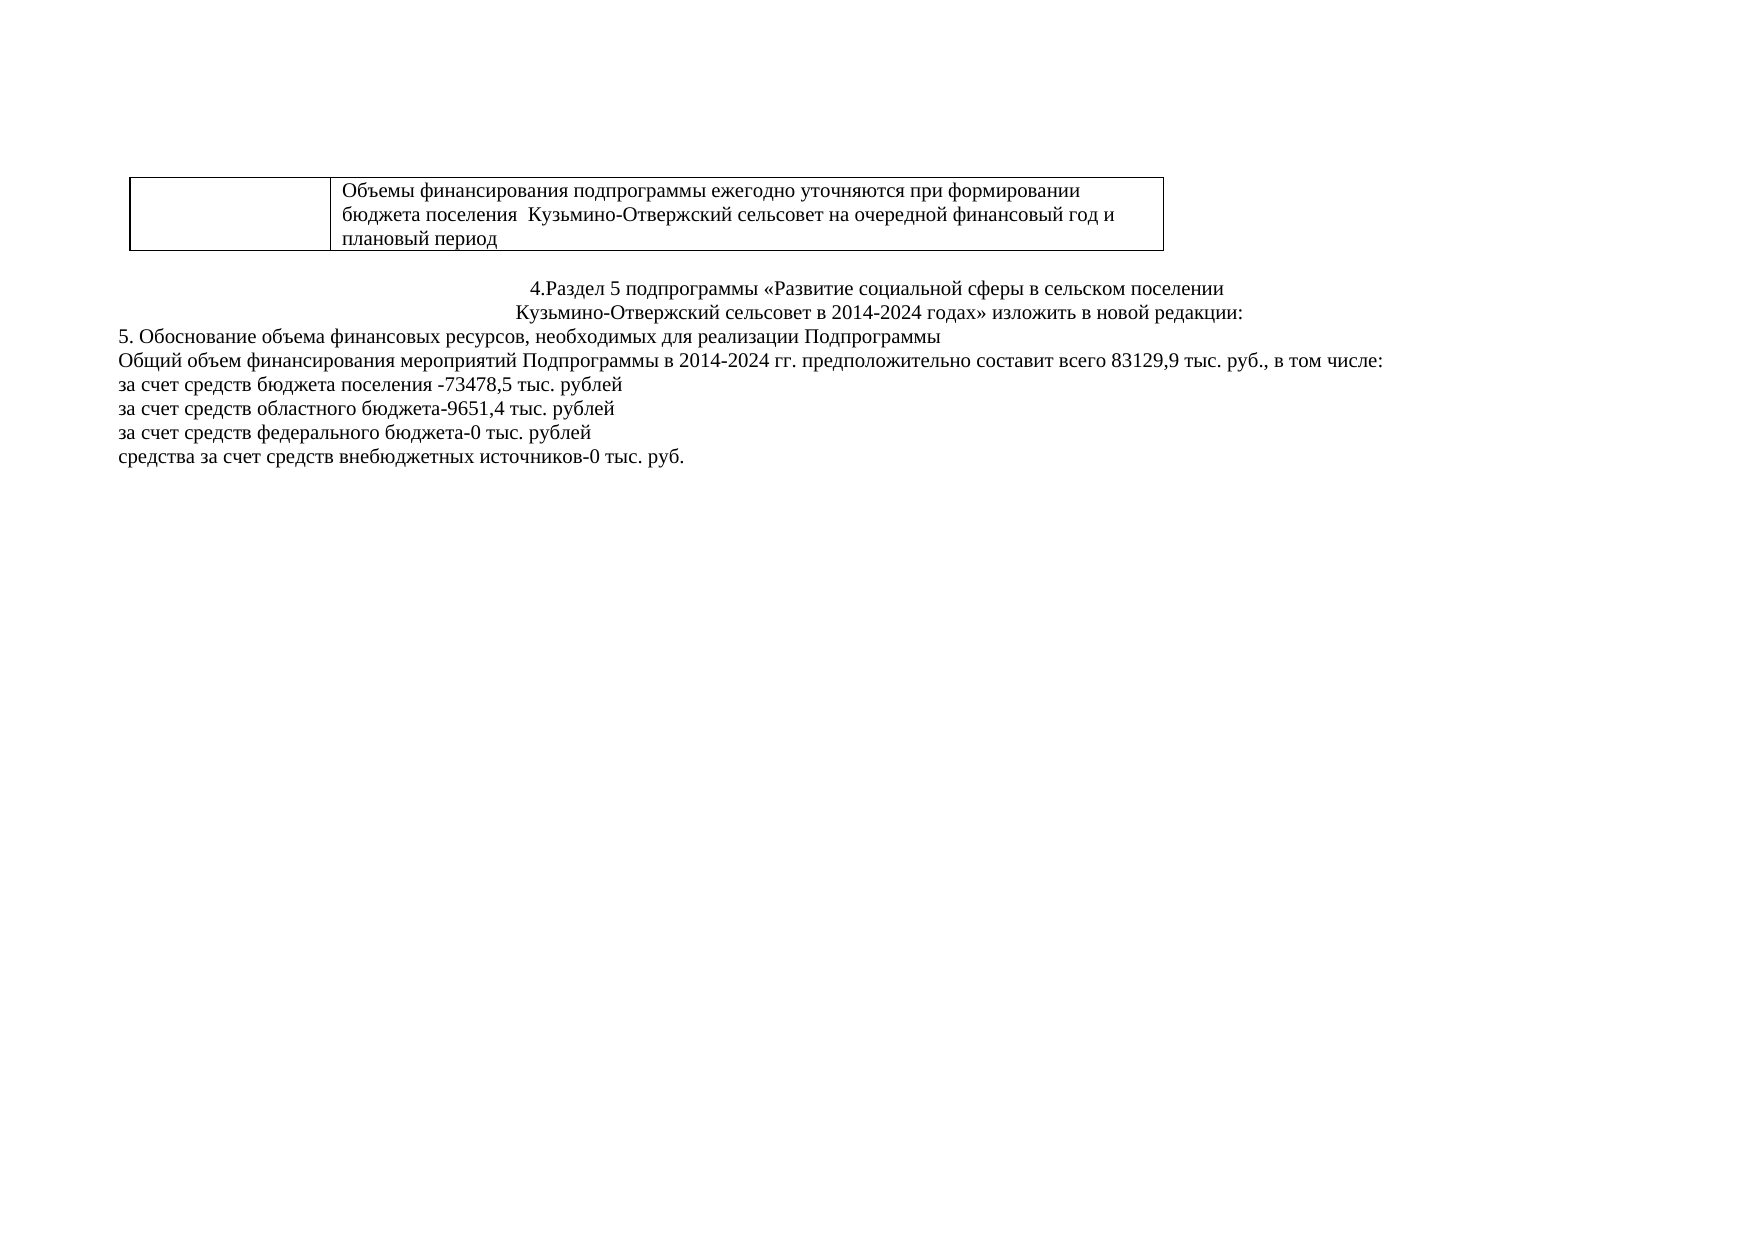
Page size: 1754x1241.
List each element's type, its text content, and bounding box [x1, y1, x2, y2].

text 4.Раздел 5 подпрограммы «Развитие социальной сферы в сельском поселении [118, 276, 1636, 299]
text средства за счет средств внебюджетных источников-0 тыс. руб. [118, 444, 1636, 468]
text Общий объем финансирования мероприятий Подпрограммы в 2014-2024 гг. предположительно составит всего 83129,9 тыс. руб., в том числе: [118, 348, 1636, 372]
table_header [131, 178, 330, 250]
text за счет средств бюджета поселения -73478,5 тыс. рублей [118, 372, 1636, 396]
text за счет средств областного бюджета-9651,4 тыс. рублей [118, 396, 1636, 420]
text за счет средств федерального бюджета-0 тыс. рублей [118, 420, 1636, 444]
text 5. Обоснование объема финансовых ресурсов, необходимых для реализации Подпрограммы [118, 324, 1636, 348]
text Кузьмино-Отвержский сельсовет в 2014-2024 годах» изложить в новой редакции: [118, 299, 1636, 324]
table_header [331, 178, 1163, 250]
